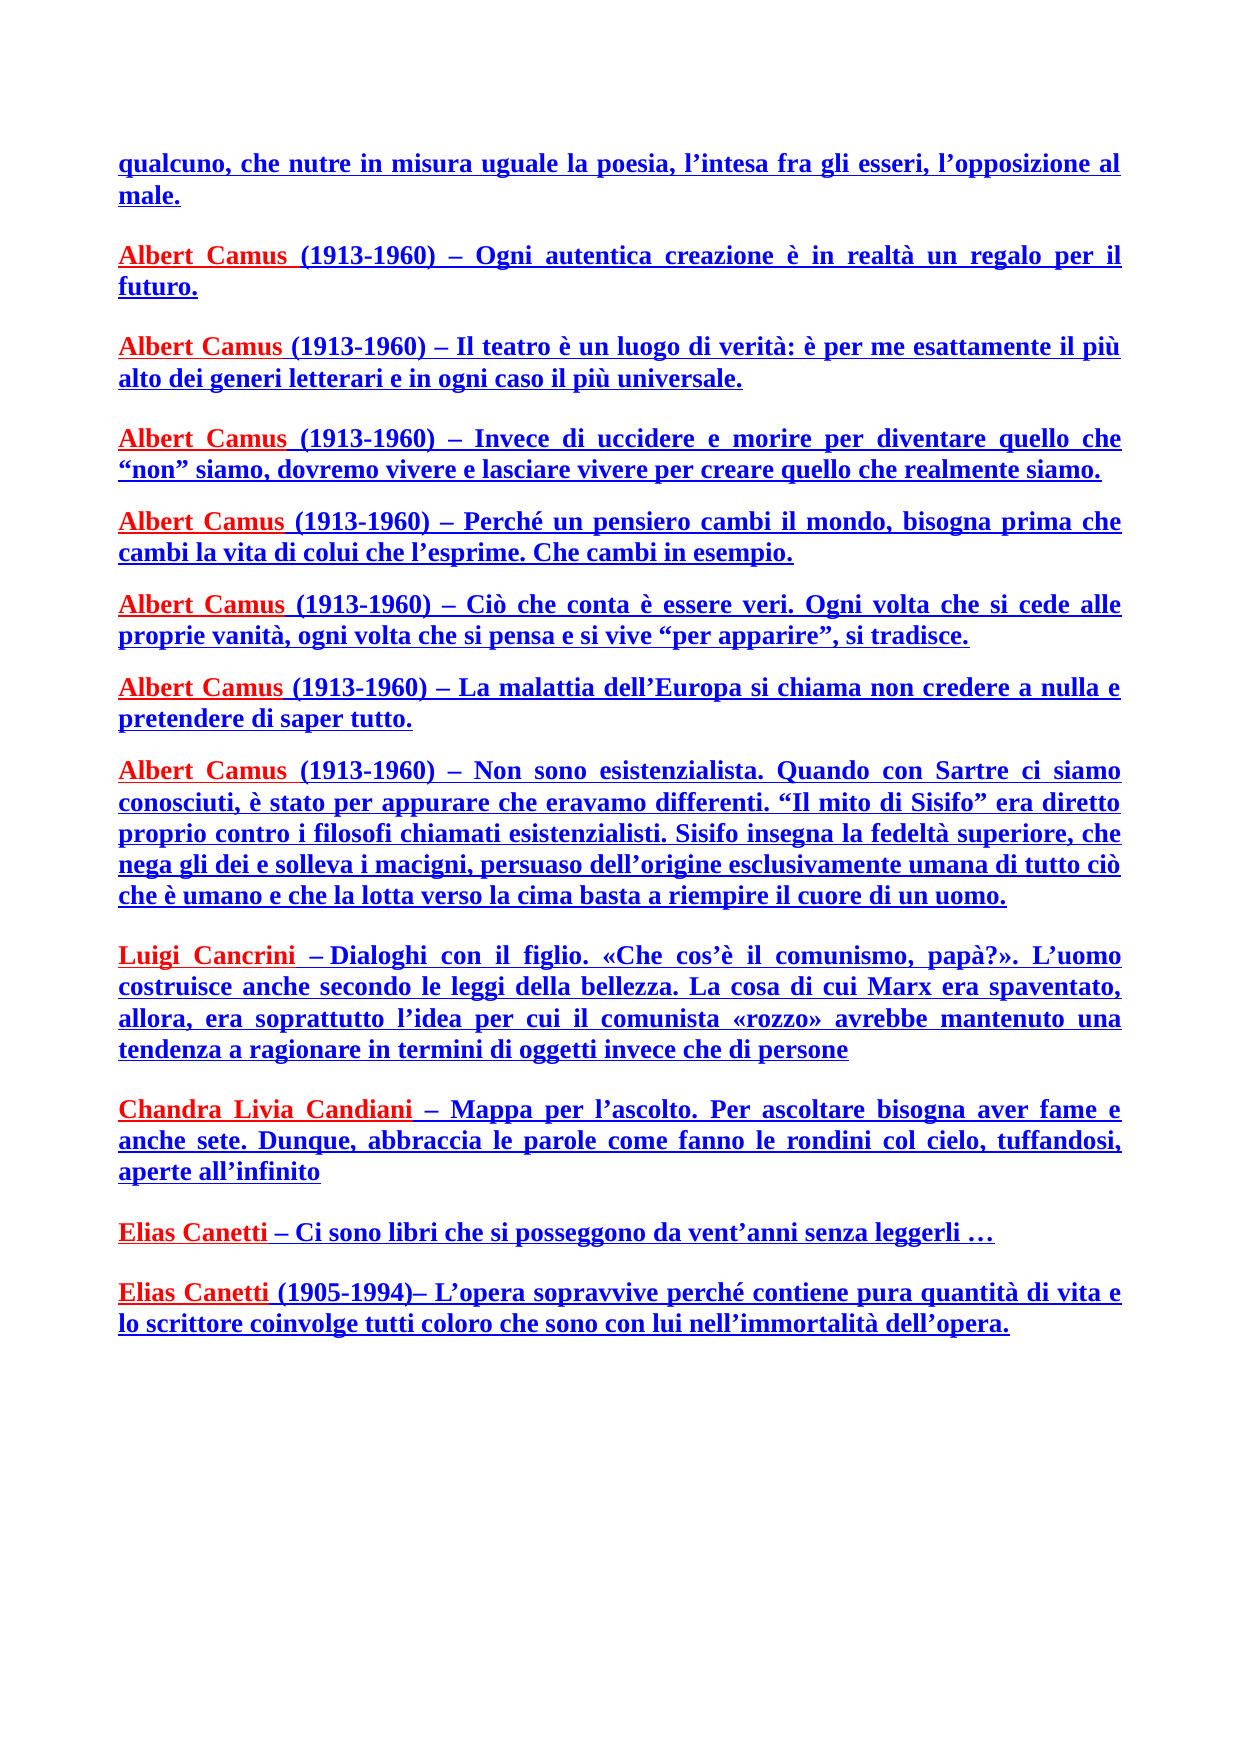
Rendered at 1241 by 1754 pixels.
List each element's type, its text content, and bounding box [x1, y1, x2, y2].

subtitle Luigi Cancrini – Dialoghi con il figlio. «Che cos’è il comunismo, papà?». L’uomo costruisce anche secondo le leggi della bellezza. La cosa di cui Marx era spaventato, allora, era soprattutto l’idea per cui il comunista «rozzo» avrebbe mantenuto una tendenza a ragionare in termini di oggetti invece che di persone [118, 999, 1122, 1029]
subtitle Albert Camus (1913-1960) – Perché un pensiero cambi il mondo, bisogna prima che cambi la vita di colui che l’esprime. Che cambi in esempio. [118, 505, 1122, 532]
subtitle Albert Camus (1913-1960) – Non sono esistenzialista. Quando con Sartre ci siamo conosciuti, è stato per appurare che eravamo differenti. “Il mito di Sisifo” era diretto proprio contro i filosofi chiamati esistenzialisti. Sisifo insegna la fedeltà superiore, che nega gli dei e solleva i macigni, persuaso dell’origine esclusivamente umana di tutto ciò che è umano e che la lotta verso la cima basta a riempire il cuore di un uomo. [118, 845, 1122, 910]
subtitle Luigi Cancrini – Dialoghi con il figlio. «Che cos’è il comunismo, papà?». L’uomo costruisce anche secondo le leggi della bellezza. La cosa di cui Marx era spaventato, allora, era soprattutto l’idea per cui il comunista «rozzo» avrebbe mantenuto una tendenza a ragionare in termini di oggetti invece che di persone [118, 1030, 1122, 1064]
subtitle Elias Canetti (1905-1994)– L’opera sopravvive perché contiene pura quantità di vita e lo scrittore coinvolge tutti coloro che sono con lui nell’immortalità dell’opera. [118, 1305, 1122, 1338]
subtitle Albert Camus (1913-1960) – Ogni autentica creazione è in realtà un regalo per il futuro. [118, 239, 1122, 266]
subtitle Albert Camus (1913-1960) – Invece di uccidere e morire per diventare quello che “non” siamo, dovremo vivere e lasciare vivere per creare quello che realmente siamo. [118, 422, 1122, 449]
subtitle Albert Camus (1913-1960) – Il teatro è un luogo di verità: è per me esattamente il più alto dei generi letterari e in ogni caso il più universale. [118, 331, 1122, 393]
subtitle Albert Camus (1913-1960) – Non sono esistenzialista. Quando con Sartre ci siamo conosciuti, è stato per appurare che eravamo differenti. “Il mito di Sisifo” era diretto proprio contro i filosofi chiamati esistenzialisti. Sisifo insegna la fedeltà superiore, che nega gli dei e solleva i macigni, persuaso dell’origine esclusivamente umana di tutto ciò che è umano e che la lotta verso la cima basta a riempire il cuore di un uomo. [118, 754, 1122, 782]
subtitle Albert Camus (1913-1960) – Non sono esistenzialista. Quando con Sartre ci siamo conosciuti, è stato per appurare che eravamo differenti. “Il mito di Sisifo” era diretto proprio contro i filosofi chiamati esistenzialisti. Sisifo insegna la fedeltà superiore, che nega gli dei e solleva i macigni, persuaso dell’origine esclusivamente umana di tutto ciò che è umano e che la lotta verso la cima basta a riempire il cuore di un uomo. [118, 783, 1122, 844]
subtitle Albert Camus (1913-1960) – Perché un pensiero cambi il mondo, bisogna prima che cambi la vita di colui che l’esprime. Che cambi in esempio. [118, 534, 1122, 567]
subtitle Albert Camus (1913-1960) – Invece di uccidere e morire per diventare quello che “non” siamo, dovremo vivere e lasciare vivere per creare quello che realmente siamo. [118, 451, 1122, 484]
subtitle Chandra Livia Candiani – Mappa per l’ascolto. Per ascoltare bisogna aver fame e anche sete. Dunque, abbraccia le parole come fanno le rondini col cielo, tuffandosi, aperte all’infinito [118, 1153, 1122, 1187]
subtitle Elias Canetti – Ci sono libri che si posseggono da vent’anni senza leggerli … [118, 1216, 1122, 1247]
subtitle Chandra Livia Candiani – Mappa per l’ascolto. Per ascoltare bisogna aver fame e anche sete. Dunque, abbraccia le parole come fanno le rondini col cielo, tuffandosi, aperte all’infinito [118, 1093, 1122, 1120]
subtitle Luigi Cancrini – Dialoghi con il figlio. «Che cos’è il comunismo, papà?». L’uomo costruisce anche secondo le leggi della bellezza. La cosa di cui Marx era spaventato, allora, era soprattutto l’idea per cui il comunista «rozzo» avrebbe mantenuto una tendenza a ragionare in termini di oggetti invece che di persone [118, 939, 1122, 967]
text Albert Camus (1913-1960) – Ciò che conta è essere veri. Ogni volta che si cede alle proprie vanità, ogni volta che si pensa e si vive “per apparire”, si tradisce. [118, 617, 1122, 651]
subtitle Elias Canetti (1905-1994)– L’opera sopravvive perché contiene pura quantità di vita e lo scrittore coinvolge tutti coloro che sono con lui nell’immortalità dell’opera. [118, 1276, 1122, 1303]
text Albert Camus (1913-1960) – La malattia dell’Europa si chiama non credere a nulla e pretendere di saper tutto. [118, 671, 1122, 734]
text Albert Camus (1913-1960) – Ciò che conta è essere veri. Ogni volta che si cede alle proprie vanità, ogni volta che si pensa e si vive “per apparire”, si tradisce. [118, 588, 1122, 615]
subtitle Albert Camus (1913-1960) – Ogni autentica creazione è in realtà un regalo per il futuro. [118, 268, 1122, 301]
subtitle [118, 148, 1122, 210]
subtitle Luigi Cancrini – Dialoghi con il figlio. «Che cos’è il comunismo, papà?». L’uomo costruisce anche secondo le leggi della bellezza. La cosa di cui Marx era spaventato, allora, era soprattutto l’idea per cui il comunista «rozzo» avrebbe mantenuto una tendenza a ragionare in termini di oggetti invece che di persone [118, 968, 1122, 998]
subtitle Chandra Livia Candiani – Mappa per l’ascolto. Per ascoltare bisogna aver fame e anche sete. Dunque, abbraccia le parole come fanno le rondini col cielo, tuffandosi, aperte all’infinito [118, 1122, 1122, 1151]
